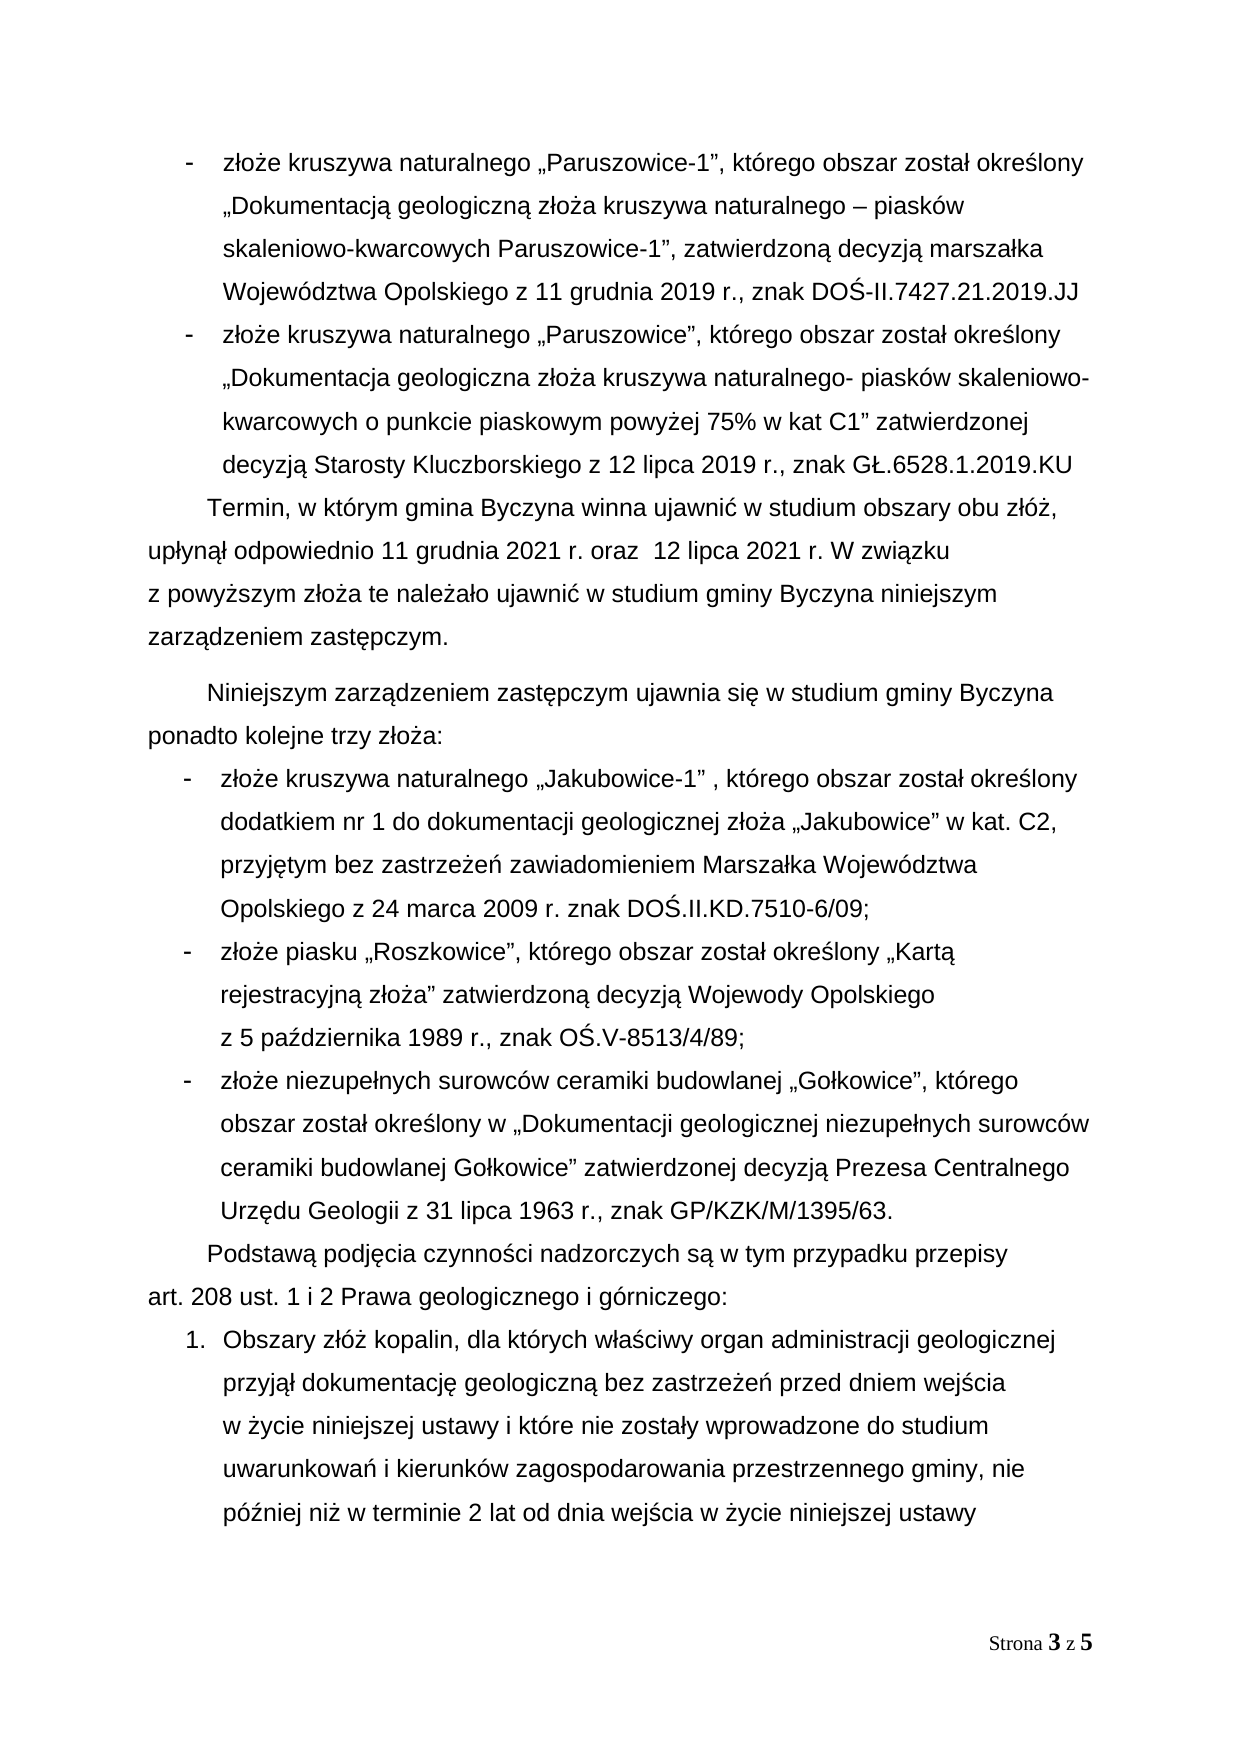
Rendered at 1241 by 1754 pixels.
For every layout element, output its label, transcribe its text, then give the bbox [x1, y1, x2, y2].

list złoże piasku „Roszkowice”, którego obszar został określony „Kartą rejestracyjną złoża” zatwierdzoną decyzją Wojewody Opolskiego z 5 października 1989 r., znak OŚ.V-8513/4/89; [183, 937, 1093, 1052]
list złoże kruszywa naturalnego „Paruszowice-1”, którego obszar został określony „Dokumentacją geologiczną złoża kruszywa naturalnego – piasków skaleniowo-kwarcowych Paruszowice-1”, zatwierdzoną decyzją marszałka Województwa Opolskiego z 11 grudnia 2019 r., znak DOŚ-II.7427.21.2019.JJ [185, 148, 1093, 306]
list złoże niezupełnych surowców ceramiki budowlanej „Gołkowice”, którego obszar został określony w „Dokumentacji geologicznej niezupełnych surowców ceramiki budowlanej Gołkowice” zatwierdzonej decyzją Prezesa Centralnego Urzędu Geologii z 31 lipca 1963 r., znak GP/KZK/M/1395/63. [183, 1066, 1093, 1224]
list złoże kruszywa naturalnego „Jakubowice-1” , którego obszar został określony dodatkiem nr 1 do dokumentacji geologicznej złoża „Jakubowice” w kat. C2, przyjętym bez zastrzeżeń zawiadomieniem Marszałka Województwa Opolskiego z 24 marca 2009 r. znak DOŚ.II.KD.7510-6/09; [183, 764, 1093, 922]
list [185, 1325, 1093, 1526]
text Niniejszym zarządzeniem zastępczym ujawnia się w studium gminy Byczyna ponadto kolejne trzy złoża: [148, 678, 1093, 750]
list Podstawą podjęcia czynności nadzorczych są w tym przypadku przepisy art. 208 ust. 1 i 2 Prawa geologicznego i górniczego: [148, 1239, 1093, 1311]
list złoże kruszywa naturalnego „Paruszowice”, którego obszar został określony „Dokumentacja geologiczna złoża kruszywa naturalnego- piasków skaleniowo-kwarcowych o punkcie piaskowym powyżej 75% w kat C1” zatwierdzonej decyzją Starosty Kluczborskiego z 12 lipca 2019 r., znak GŁ.6528.1.2019.KU [185, 320, 1093, 478]
text Termin, w którym gmina Byczyna winna ujawnić w studium obszary obu złóż, upłynął odpowiednio 11 grudnia 2021 r. oraz 12 lipca 2021 r. W związku z powyższym złoża te należało ujawnić w studium gminy Byczyna niniejszym zarządzeniem zastępczym. [148, 493, 1093, 651]
